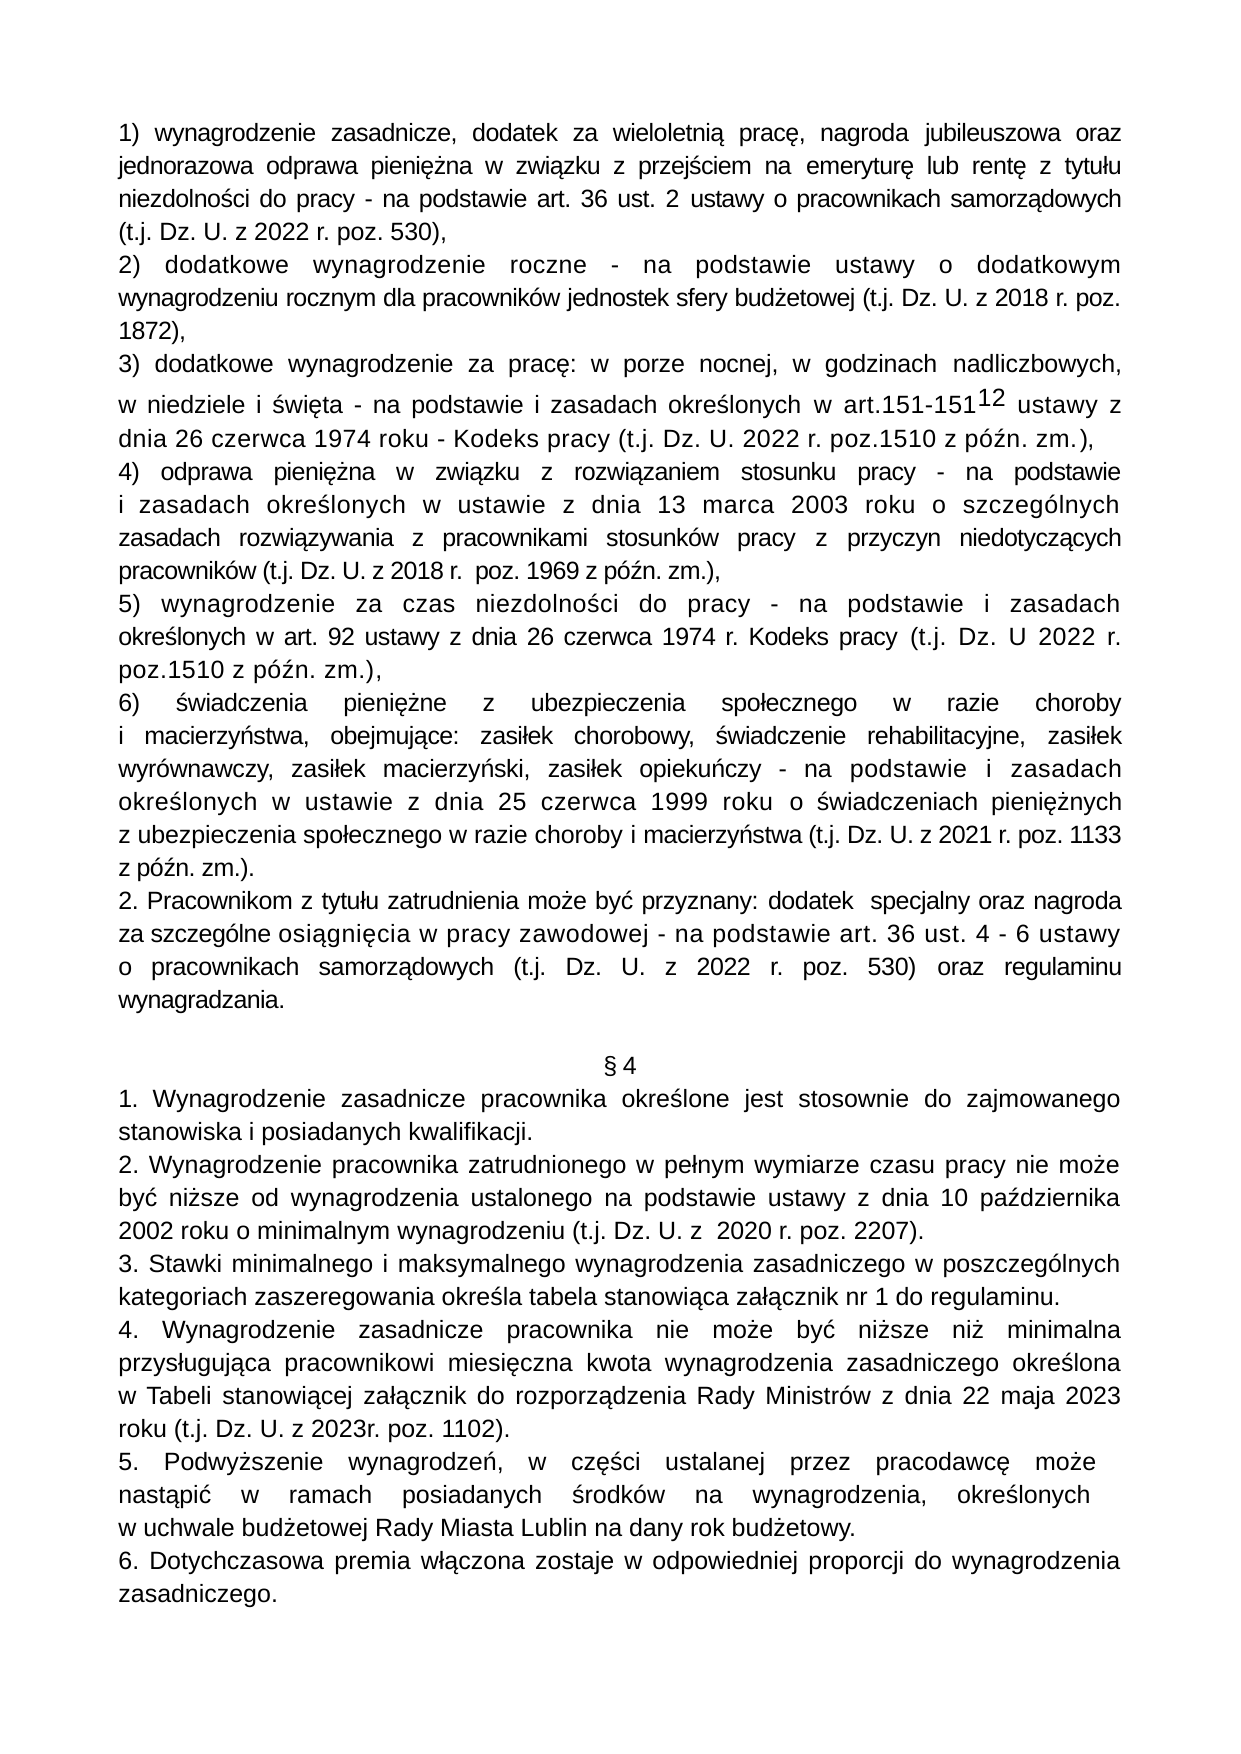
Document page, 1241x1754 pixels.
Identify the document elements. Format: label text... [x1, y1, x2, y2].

text 3. Stawki minimalnego i maksymalnego wynagrodzenia zasadniczego w poszczególnych kategoriach zaszeregowania określa tabela stanowiąca załącznik nr 1 do regulaminu. [118, 1249, 1122, 1311]
text 1) wynagrodzenie zasadnicze, dodatek za wieloletnią pracę, nagroda jubileuszowa oraz jednorazowa odprawa pieniężna w związku z przejściem na emeryturę lub rentę z tytułu niezdolności do pracy - na podstawie art. 36 ust. 2 ustawy o pracownikach samorządowych (t.j. Dz. U. z 2022 r. poz. 530), [118, 118, 1122, 246]
text 6) świadczenia pieniężne z ubezpieczenia społecznego w razie choroby i macierzyństwa, obejmujące: zasiłek chorobowy, świadczenie rehabilitacyjne, zasiłek wyrównawczy, zasiłek macierzyński, zasiłek opiekuńczy - na podstawie i zasadach określonych w ustawie z dnia 25 czerwca 1999 roku o świadczeniach pieniężnych z ubezpieczenia społecznego w razie choroby i macierzyństwa (t.j. Dz. U. z 2021 r. poz. 1133 z późn. zm.). [118, 688, 1122, 882]
text 5. Podwyższenie wynagrodzeń, w części ustalanej przez pracodawcę może nastąpić w ramach posiadanych środków na wynagrodzenia, określonych w uchwale budżetowej Rady Miasta Lublin na dany rok budżetowy. [118, 1447, 1122, 1542]
text 6. Dotychczasowa premia włączona zostaje w odpowiedniej proporcji do wynagrodzenia zasadniczego. [118, 1546, 1122, 1608]
text 2) dodatkowe wynagrodzenie roczne - na podstawie ustawy o dodatkowym wynagrodzeniu rocznym dla pracowników jednostek sfery budżetowej (t.j. Dz. U. z 2018 r. poz. 1872), [118, 250, 1122, 345]
text 2. Wynagrodzenie pracownika zatrudnionego w pełnym wymiarze czasu pracy nie może być niższe od wynagrodzenia ustalonego na podstawie ustawy z dnia 10 października 2002 roku o minimalnym wynagrodzeniu (t.j. Dz. U. z 2020 r. poz. 2207). [118, 1150, 1122, 1245]
text 2. Pracownikom z tytułu zatrudnienia może być przyznany: dodatek specjalny oraz nagroda za szczególne osiągnięcia w pracy zawodowej - na podstawie art. 36 ust. 4 - 6 ustawy o pracownikach samorządowych (t.j. Dz. U. z 2022 r. poz. 530) oraz regulaminu wynagradzania. [118, 886, 1122, 1014]
text 3) dodatkowe wynagrodzenie za pracę: w porze nocnej, w godzinach nadliczbowych, w niedziele i święta - na podstawie i zasadach określonych w art.151-15112 ustawy z dnia 26 czerwca 1974 roku - Kodeks pracy (t.j. Dz. U. 2022 r. poz.1510 z późn. zm.), [118, 349, 1122, 452]
text § 4 [118, 1051, 1122, 1080]
text 4) odprawa pieniężna w związku z rozwiązaniem stosunku pracy - na podstawie i zasadach określonych w ustawie z dnia 13 marca 2003 roku o szczególnych zasadach rozwiązywania z pracownikami stosunków pracy z przyczyn niedotyczących pracowników (t.j. Dz. U. z 2018 r. poz. 1969 z późn. zm.), [118, 457, 1122, 584]
text 1. Wynagrodzenie zasadnicze pracownika określone jest stosownie do zajmowanego stanowiska i posiadanych kwalifikacji. [118, 1084, 1122, 1146]
text 4. Wynagrodzenie zasadnicze pracownika nie może być niższe niż minimalna przysługująca pracownikowi miesięczna kwota wynagrodzenia zasadniczego określona w Tabeli stanowiącej załącznik do rozporządzenia Rady Ministrów z dnia 22 maja 2023 roku (t.j. Dz. U. z 2023r. poz. 1102). [118, 1315, 1122, 1443]
text 5) wynagrodzenie za czas niezdolności do pracy - na podstawie i zasadach określonych w art. 92 ustawy z dnia 26 czerwca 1974 r. Kodeks pracy (t.j. Dz. U 2022 r. poz.1510 z późn. zm.), [118, 589, 1122, 683]
